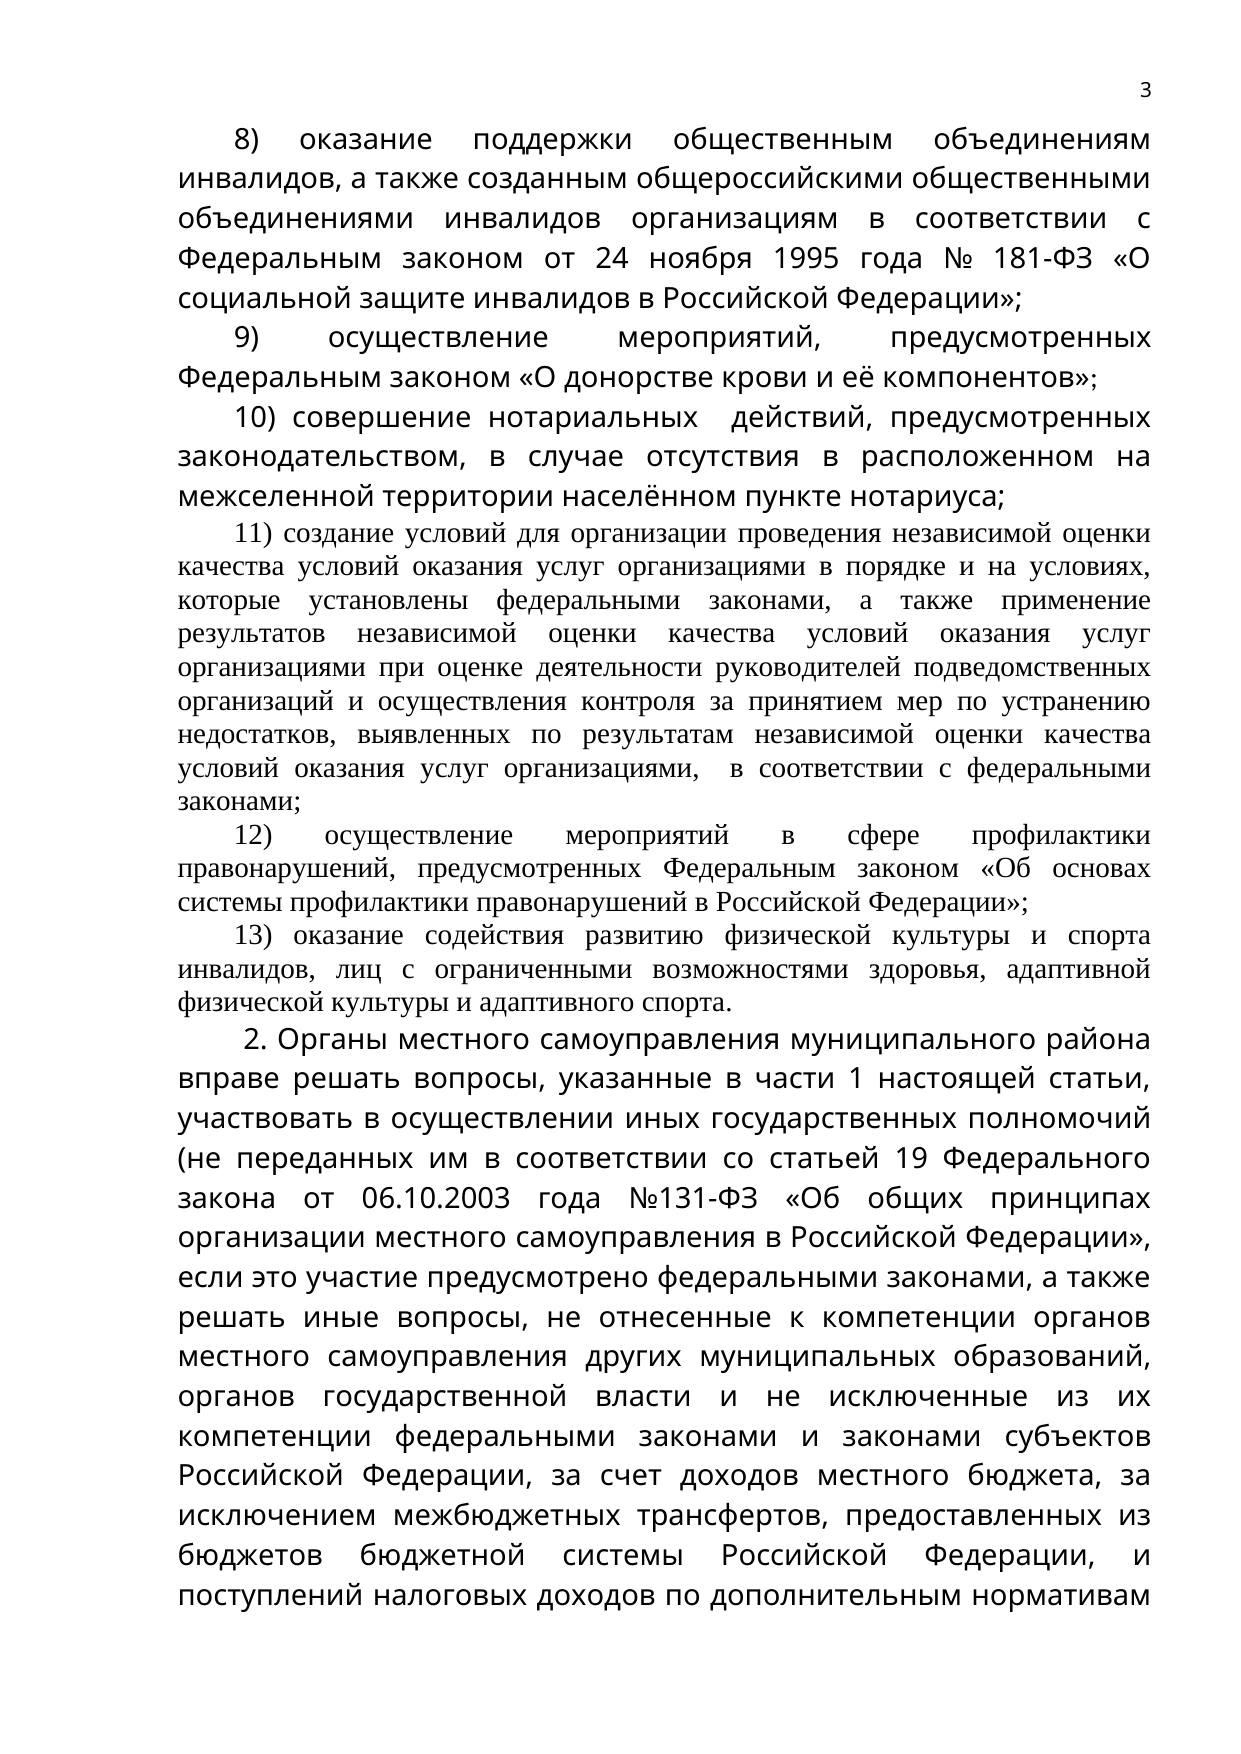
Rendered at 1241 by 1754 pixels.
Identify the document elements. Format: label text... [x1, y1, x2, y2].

text 9) осуществление мероприятий, предусмотренных Федеральным законом «О донорстве крови и её компонентов»; [177, 317, 1152, 396]
text 10) совершение нотариальных действий, предусмотренных законодательством, в случае отсутствия в расположенном на межселенной территории населённом пункте нотариуса; [177, 396, 1152, 515]
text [177, 1018, 1152, 1613]
text 8) оказание поддержки общественным объединениям инвалидов, а также созданным общероссийскими общественными объединениями инвалидов организациям в соответствии с Федеральным законом от 24 ноября 1995 года № 181-ФЗ «О социальной защите инвалидов в Российской Федерации»; [177, 118, 1152, 317]
text 12) осуществление мероприятий в сфере профилактики правонарушений, предусмотренных Федеральным законом «Об основах системы профилактики правонарушений в Российской Федерации»; [177, 817, 1152, 917]
text 11) создание условий для организации проведения независимой оценки качества условий оказания услуг организациями в порядке и на условиях, которые установлены федеральными законами, а также применение результатов независимой оценки качества условий оказания услуг организациями при оценке деятельности руководителей подведомственных организаций и осуществления контроля за принятием мер по устранению недостатков, выявленных по результатам независимой оценки качества условий оказания услуг организациями, в соответствии с федеральными законами; [177, 515, 1152, 817]
text 13) оказание содействия развитию физической культуры и спорта инвалидов, лиц с ограниченными возможностями здоровья, адаптивной физической культуры и адаптивного спорта. [177, 917, 1152, 1018]
